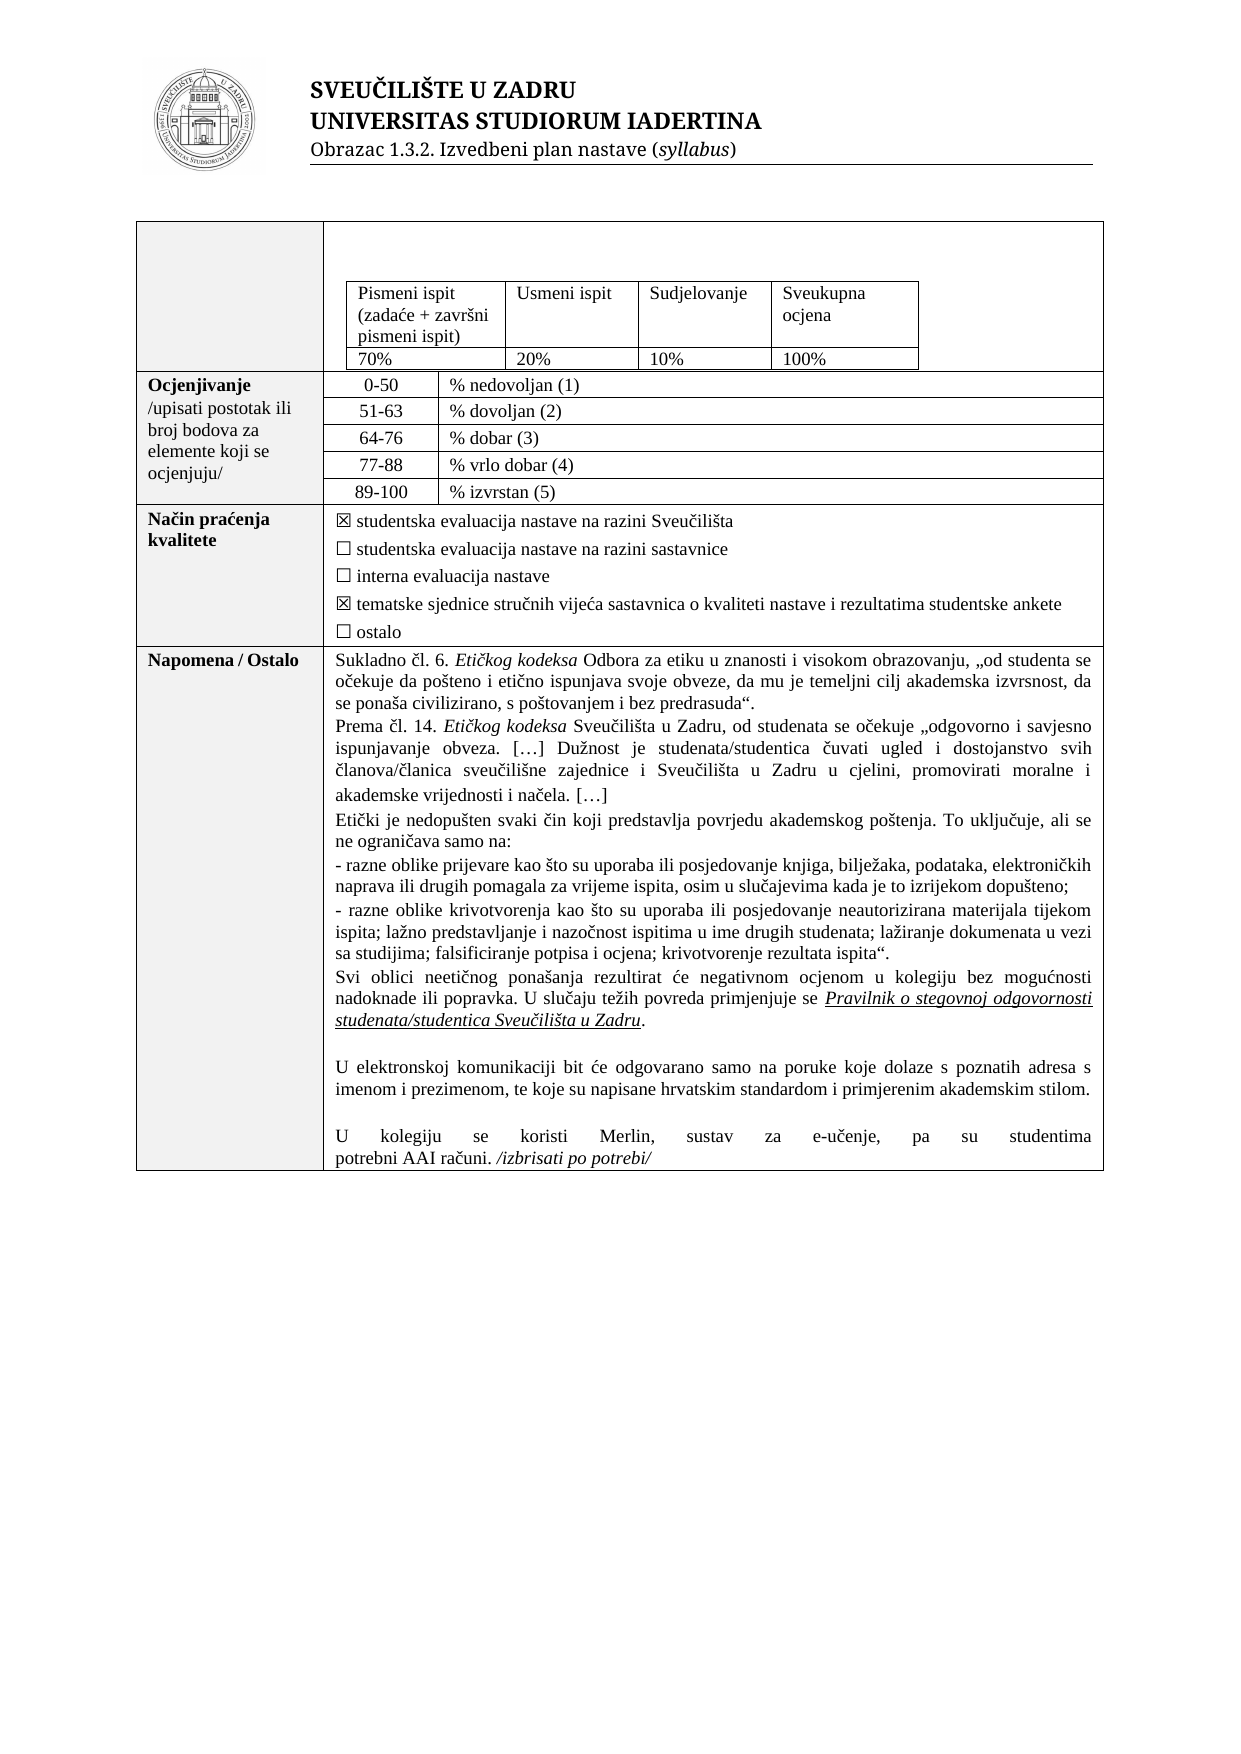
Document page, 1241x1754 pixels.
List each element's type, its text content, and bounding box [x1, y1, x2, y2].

table_cell % dovoljan (2) [439, 398, 1103, 424]
table_cell % izvrstan (5) [439, 479, 1103, 504]
table_cell % vrlo dobar (4) [439, 452, 1103, 478]
table_cell % dobar (3) [439, 425, 1103, 451]
table_cell 77-88 [324, 452, 438, 478]
table_cell Napomena / Ostalo [137, 647, 323, 1170]
table_cell Sukladno čl. 6. Etičkog kodeksa Odbora za etiku u znanosti i visokom obrazovanju, „od studenta se očekuje da pošteno i etično ispunjava svoje obveze, da mu je temeljni cilj akademska izvrsnost, da se ponaša civilizirano, s poštovanjem i bez predrasuda“. Prema čl. 14. Etičkog kodeksa Sveučilišta u Zadru, od studenata se očekuje „odgovorno i savjesno ispunjavanje obveza. […] Dužnost je studenata/studentica čuvati ugled i dostojanstvo svih članova/članica sveučilišne zajednice i Sveučilišta u Zadru u cjelini, promovirati moralne i akademske vrijednosti i načela. […] Etički je nedopušten svaki čin koji predstavlja povrjedu akademskog poštenja. To uključuje, ali se ne ograničava samo na: - razne oblike prijevare kao što su uporaba ili posjedovanje knjiga, bilježaka, podataka, elektroničkih naprava ili drugih pomagala za vrijeme ispita, osim u slučajevima kada je to izrijekom dopušteno; - razne oblike krivotvorenja kao što su uporaba ili posjedovanje neautorizirana materijala tijekom ispita; lažno predstavljanje i nazočnost ispitima u ime drugih studenata; lažiranje dokumenata u vezi sa studijima; falsificiranje potpisa i ocjena; krivotvorenje rezultata ispita“. Svi oblici neetičnog ponašanja rezultirat će negativnom ocjenom u kolegiju bez mogućnosti nadoknade ili popravka. U slučaju težih povreda primjenjuje se Pravilnik o stegovnoj odgovornosti studenata/studentica Sveučilišta u Zadru. U elektronskoj komunikaciji bit će odgovarano samo na poruke koje dolaze s poznatih adresa s imenom i prezimenom, te koje su napisane hrvatskim standardom i primjerenim akademskim stilom. U kolegiju se koristi Merlin, sustav za e-učenje, pa su studentima potrebni AAI računi. /izbrisati po potrebi/ [324, 647, 1103, 1170]
table_cell Način praćenja kvalitete [137, 505, 323, 646]
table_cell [324, 222, 1103, 371]
table_cell 89-100 [324, 479, 438, 504]
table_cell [137, 222, 323, 371]
table_cell 51-63 [324, 398, 438, 424]
table_cell Ocjenjivanje /upisati postotak ili broj bodova za elemente koji se ocjenjuju/ [137, 372, 323, 504]
table_cell 64-76 [324, 425, 438, 451]
table_cell 0-50 [324, 372, 438, 397]
table_cell studentska evaluacija nastave na razini Sveučilišta studentska evaluacija nastave na razini sastavnice interna evaluacija nastave tematske sjednice stručnih vijeća sastavnica o kvaliteti nastave i rezultatima studentske ankete ostalo [324, 505, 1103, 646]
table_cell % nedovoljan (1) [439, 372, 1103, 397]
